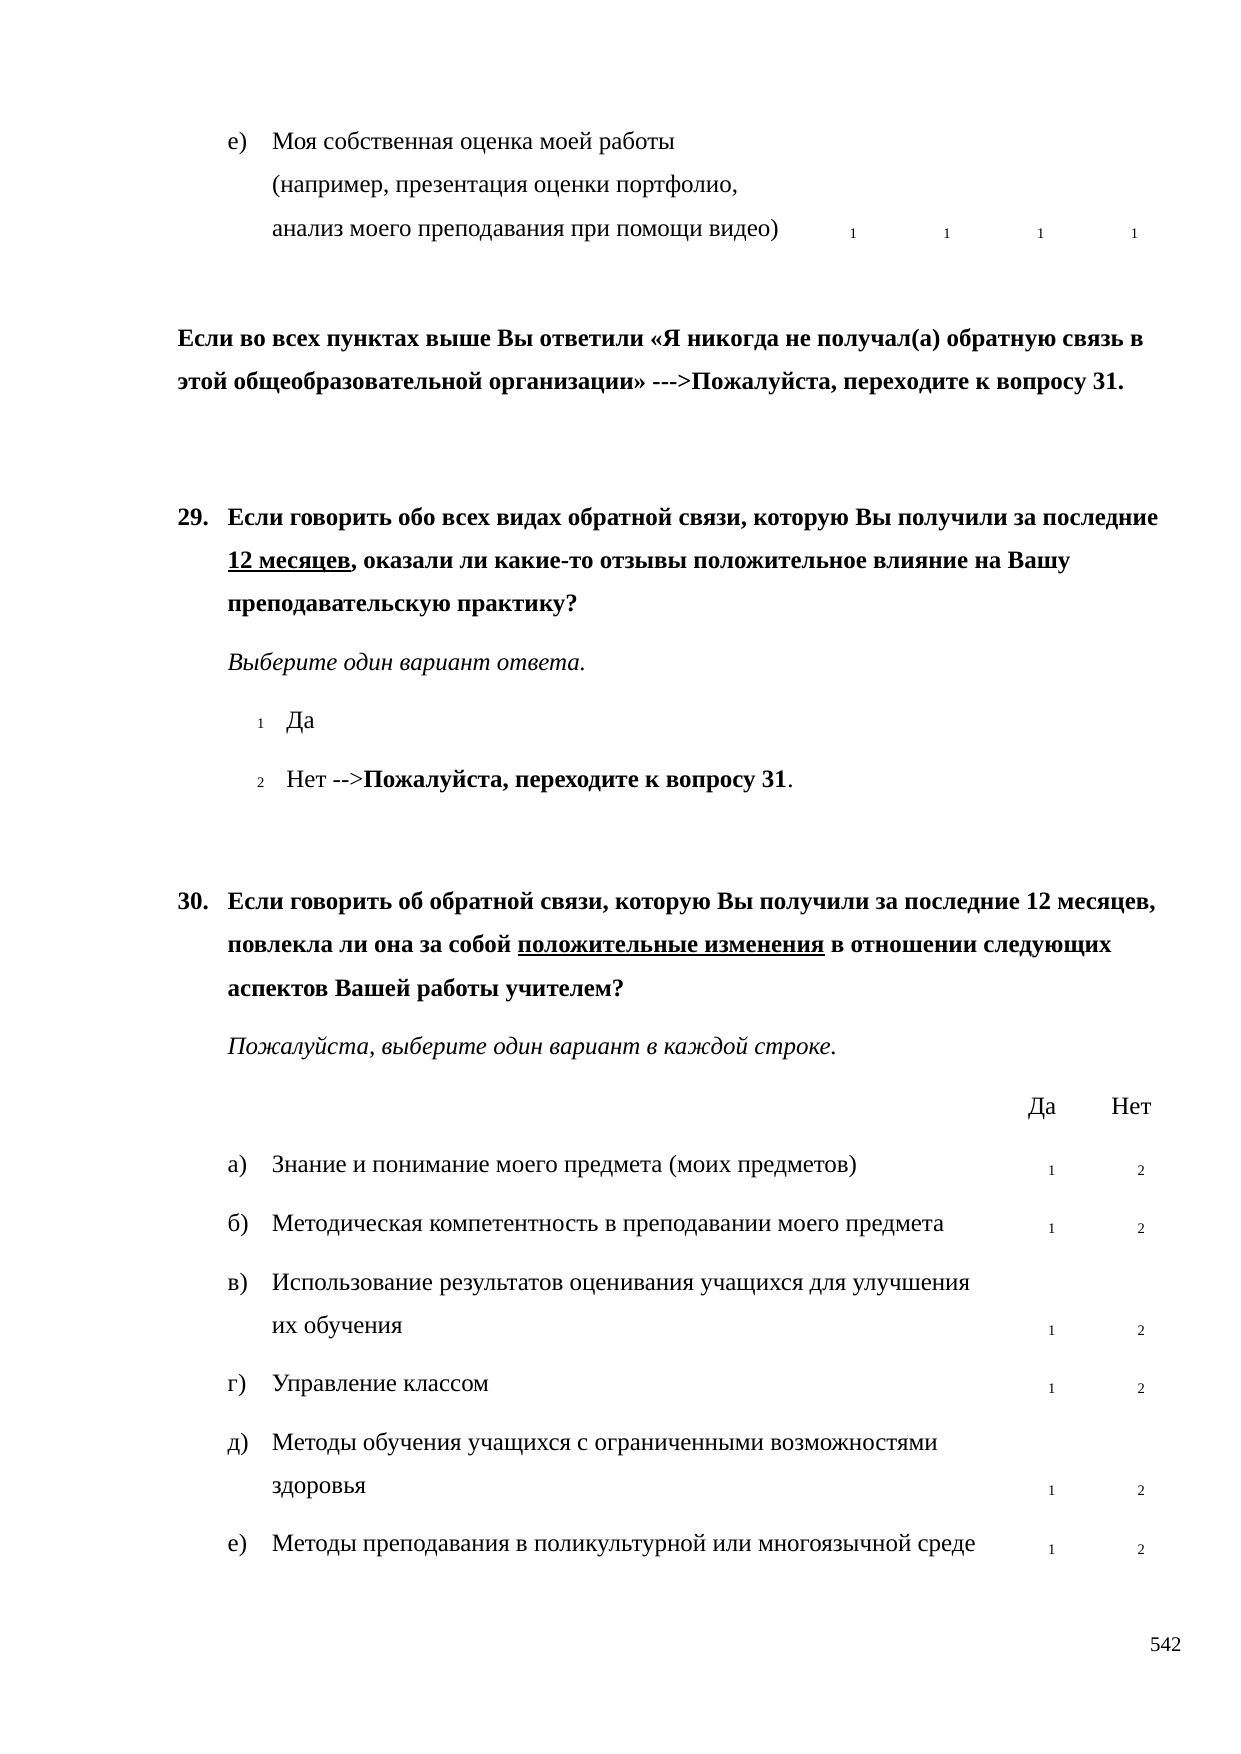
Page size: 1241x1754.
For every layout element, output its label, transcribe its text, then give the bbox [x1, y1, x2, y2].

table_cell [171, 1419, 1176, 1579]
text Если во всех пунктах выше Вы ответили «Я никогда не получал(а) обратную связь в этой общеобразовательной организации» --->Пожалуйста, переходите к вопросу 31. [177, 323, 1181, 394]
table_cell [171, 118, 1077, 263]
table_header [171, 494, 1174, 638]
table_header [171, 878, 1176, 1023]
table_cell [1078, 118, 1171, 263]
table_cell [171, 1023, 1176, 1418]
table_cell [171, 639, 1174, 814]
